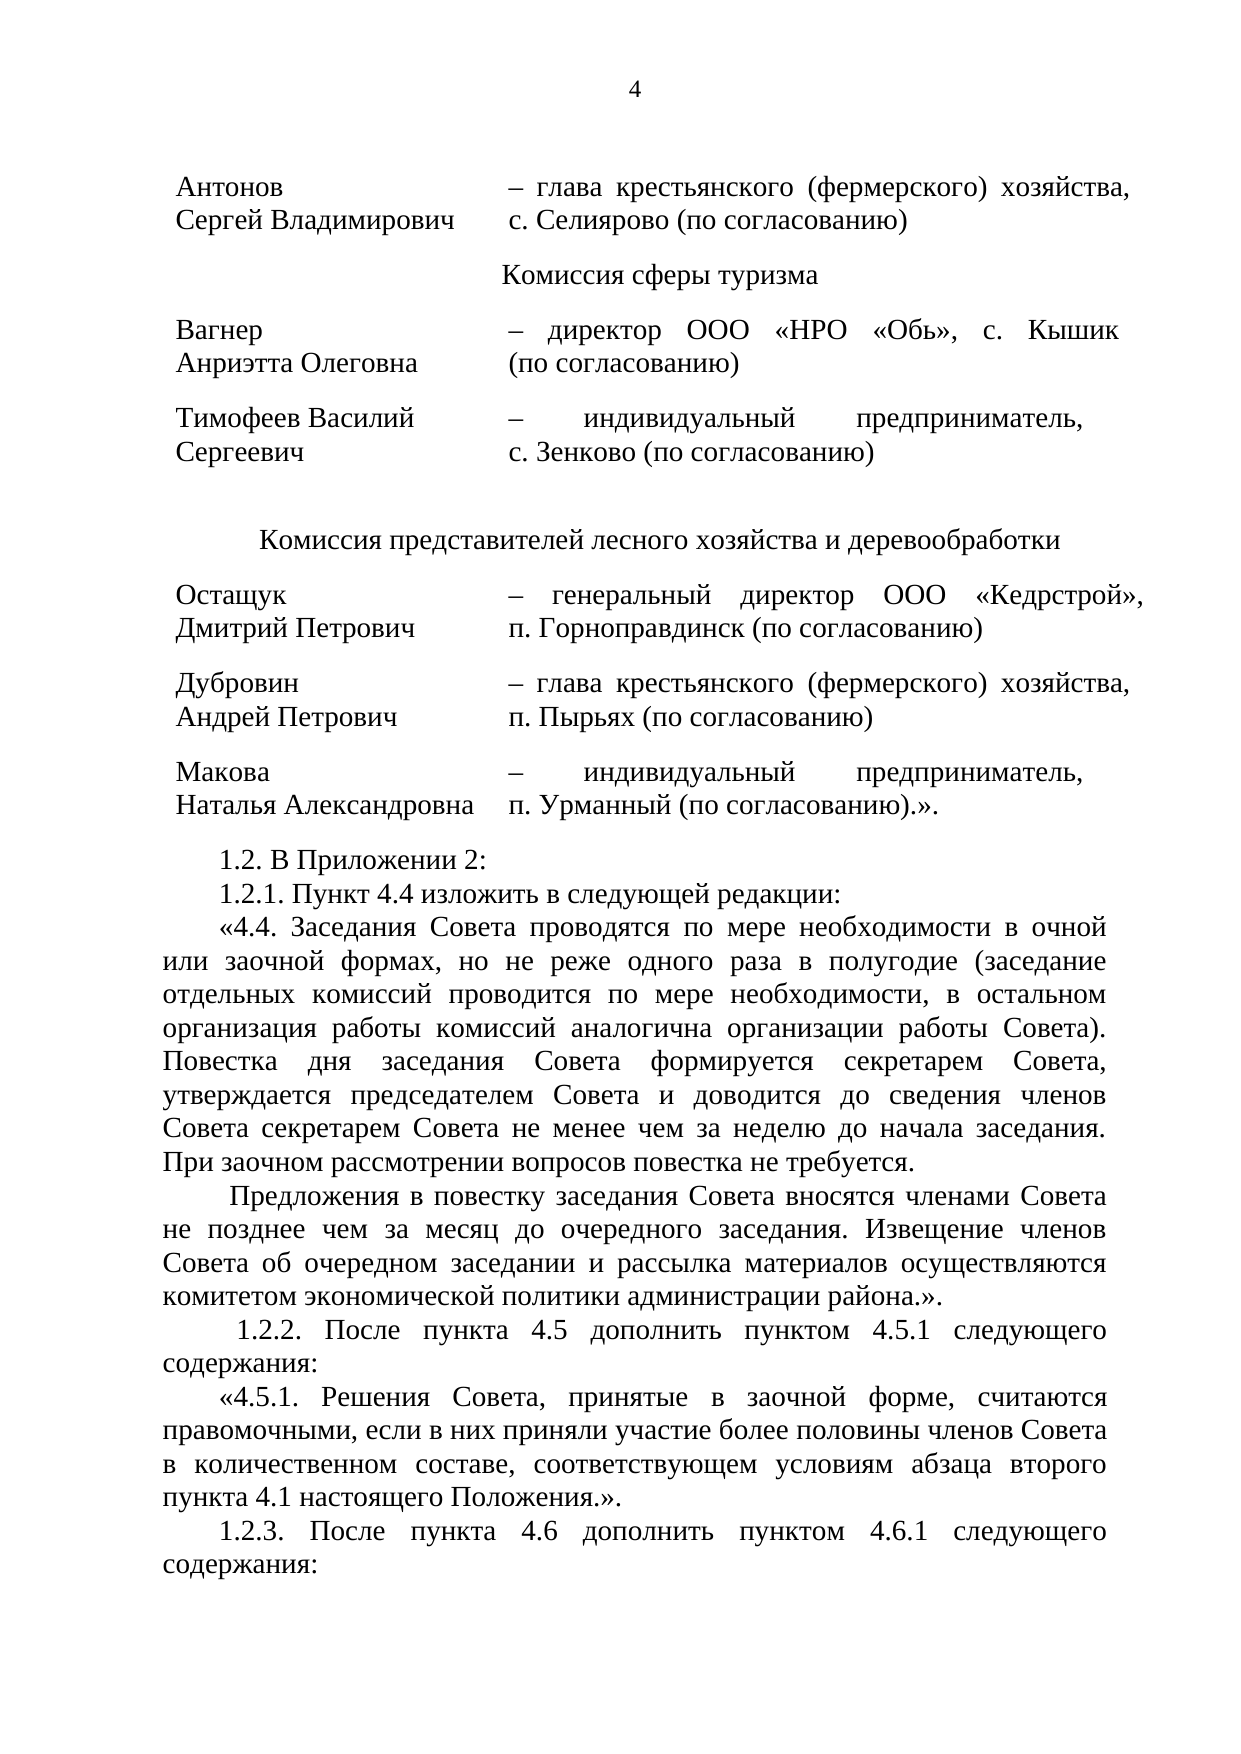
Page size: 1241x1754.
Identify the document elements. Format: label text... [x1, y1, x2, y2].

text 1.2.3. После пункта 4.6 дополнить пунктом 4.6.1 следующего содержания: [162, 1513, 1107, 1580]
text Предложения в повестку заседания Совета вносятся членами Совета не позднее чем за месяц до очередного заседания. Извещение членов Совета об очередном заседании и рассылка материалов осуществляются комитетом экономической политики администрации района.». [162, 1178, 1107, 1312]
text 1.2.2. После пункта 4.5 дополнить пунктом 4.5.1 следующего содержания: [162, 1312, 1107, 1379]
text «4.5.1. Решения Совета, принятые в заочной форме, считаются правомочными, если в них приняли участие более половины членов Совета в количественном составе, соответствующем условиям абзаца второго пункта 4.1 настоящего Положения.». [162, 1379, 1107, 1513]
table_header [163, 148, 1157, 842]
text 1.2.1. Пункт 4.4 изложить в следующей редакции: [162, 876, 1107, 909]
text 1.2. В Приложении 2: [162, 842, 1107, 876]
text «4.4. Заседания Совета проводятся по мере необходимости в очной или заочной формах, но не реже одного раза в полугодие (заседание отдельных комиссий проводится по мере необходимости, в остальном организация работы комиссий аналогична организации работы Совета). Повестка дня заседания Совета формируется секретарем Совета, утверждается председателем Совета и доводится до сведения членов Совета секретарем Совета не менее чем за неделю до начала заседания. При заочном рассмотрении вопросов повестка не требуется. [162, 909, 1107, 1178]
